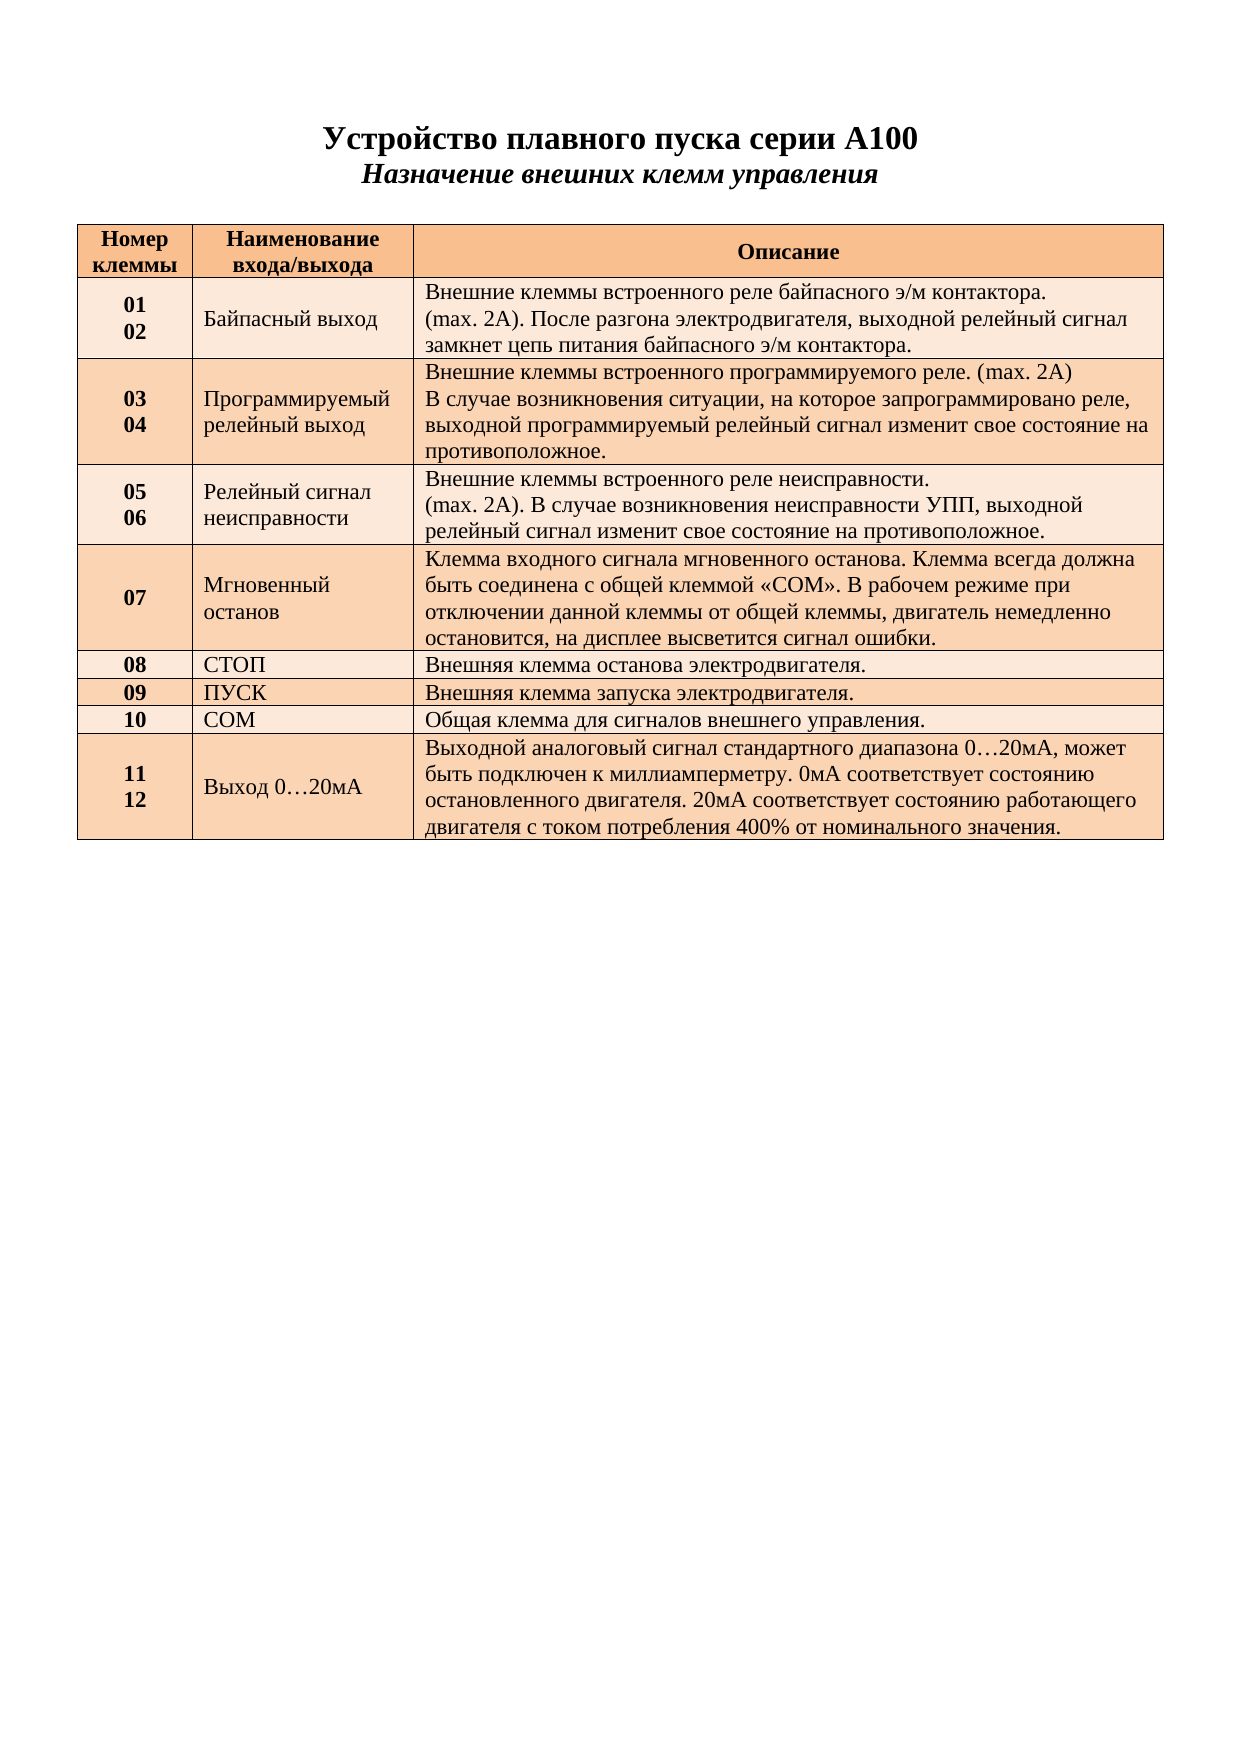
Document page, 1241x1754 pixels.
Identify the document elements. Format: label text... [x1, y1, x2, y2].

table_cell Общая клемма для сигналов внешнего управления. [414, 706, 1163, 733]
table_cell СТОП [193, 651, 413, 678]
table_cell 07 [78, 545, 192, 650]
table_cell Выход 0…20мА [193, 734, 413, 839]
table_cell Внешняя клемма запуска электродвигателя. [414, 679, 1163, 705]
table_cell Байпасный выход [193, 278, 413, 357]
table_cell Мгновенный останов [193, 545, 413, 650]
table_cell Внешние клеммы встроенного реле неисправности. (max. 2А). В случае возникновения неисправности УПП, выходной релейный сигнал изменит свое состояние на противоположное. [414, 465, 1163, 544]
text Устройство плавного пуска серии А100 [89, 118, 1152, 156]
table_cell Выходной аналоговый сигнал стандартного диапазона 0…20мА, может быть подключен к миллиамперметру. 0мА соответствует состоянию остановленного двигателя. 20мА соответствует состоянию работающего двигателя с током потребления 400% от номинального значения. [414, 734, 1163, 839]
table_cell 03 04 [78, 359, 192, 464]
table_header Описание [414, 225, 1163, 277]
table_cell 01 02 [78, 278, 192, 357]
table_cell 09 [78, 679, 192, 705]
table_cell COM [193, 706, 413, 733]
table_cell Релейный сигнал неисправности [193, 465, 413, 544]
table_cell Клемма входного сигнала мгновенного останова. Клемма всегда должна быть соединена с общей клеммой «COM». В рабочем режиме при отключении данной клеммы от общей клеммы, двигатель немедленно остановится, на дисплее высветится сигнал ошибки. [414, 545, 1163, 650]
table_cell Программируемый релейный выход [193, 359, 413, 464]
table_cell 05 06 [78, 465, 192, 544]
table_cell Внешняя клемма останова электродвигателя. [414, 651, 1163, 678]
table_cell 10 [78, 706, 192, 733]
table_header Номер клеммы [78, 225, 192, 277]
table_header Наименование входа/выхода [193, 225, 413, 277]
text Назначение внешних клемм управления [89, 156, 1152, 190]
table_cell 11 12 [78, 734, 192, 839]
table_cell 08 [78, 651, 192, 678]
table_cell ПУСК [193, 679, 413, 705]
table_cell Внешние клеммы встроенного реле байпасного э/м контактора. (max. 2А). После разгона электродвигателя, выходной релейный сигнал замкнет цепь питания байпасного э/м контактора. [414, 278, 1163, 357]
table_cell Внешние клеммы встроенного программируемого реле. (max. 2А) В случае возникновения ситуации, на которое запрограммировано реле, выходной программируемый релейный сигнал изменит свое состояние на противоположное. [414, 359, 1163, 464]
